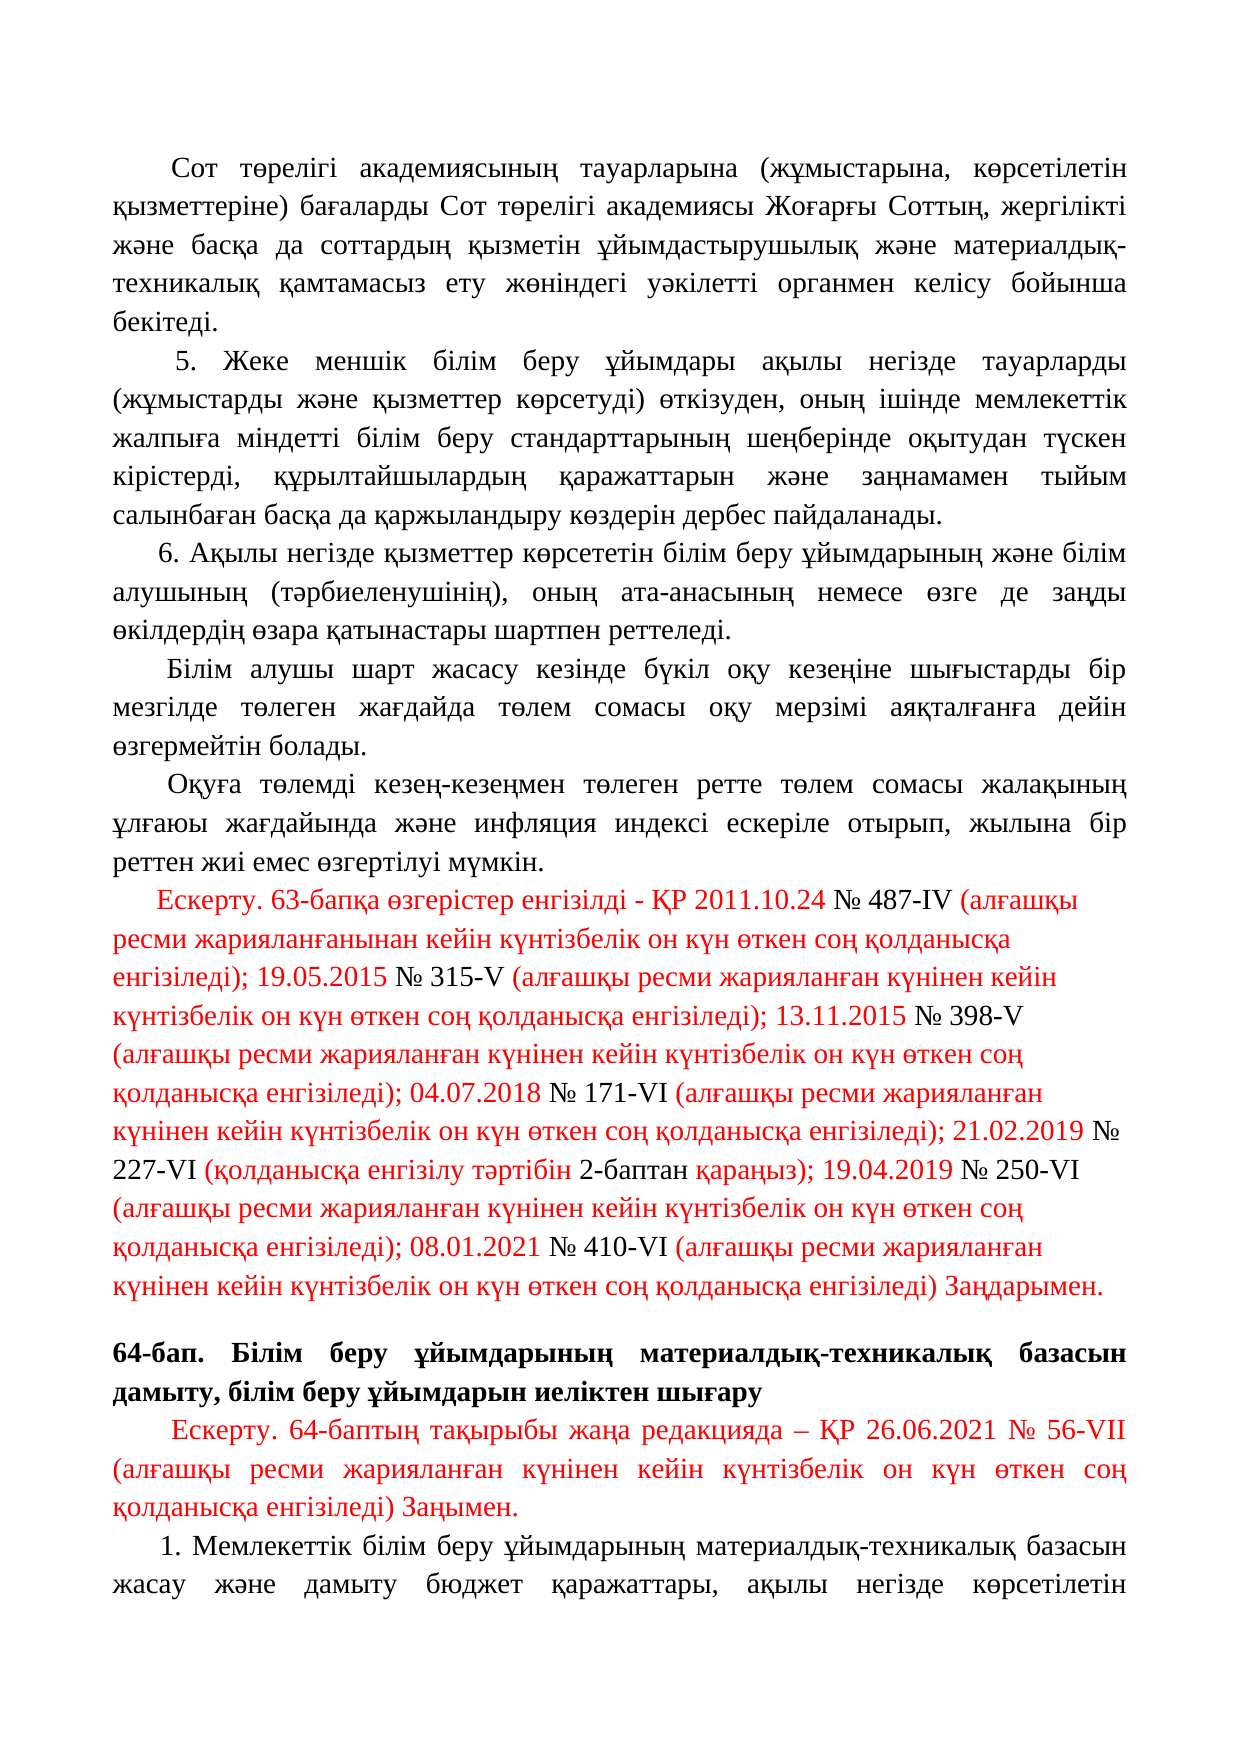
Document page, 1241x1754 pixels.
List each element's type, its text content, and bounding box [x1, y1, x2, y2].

text Білім алушы шарт жасасу кезінде бүкіл оқу кезеңіне шығыстарды бір мезгілде төлеген жағдайда төлем сомасы оқу мерзімі аяқталғанға дейін өзгермейтін болады. [112, 651, 1128, 762]
text 64-бап. Білім беру ұйымдарының материалдық-техникалық базасын дамыту, білім беру ұйымдарын иеліктен шығару [112, 1335, 1128, 1407]
text 5. Жеке меншік білім беру ұйымдары ақылы негізде тауарларды (жұмыстарды және қызметтер көрсетуді) өткізуден, оның ішінде мемлекеттік жалпыға міндетті білім беру стандарттарының шеңберінде оқытудан түскен кірістерді, құрылтайшылардың қаражаттарын және заңнамамен тыйым салынбаған басқа да қаржыландыру көздерін дербес пайдаланады. [112, 343, 1128, 530]
text Ескерту. 64-баптың тақырыбы жаңа редакцияда – ҚР 26.06.2021 № 56-VII (алғашқы ресми жарияланған күнінен кейін күнтізбелік он күн өткен соң қолданысқа енгізіледі) Заңымен. [112, 1412, 1128, 1523]
text Ескерту. 63-бапқа өзгерістер енгізілді - ҚР 2011.10.24 № 487-ІV (алғашқы ресми жарияланғанынан кейін күнтiзбелiк он күн өткен соң қолданысқа енгiзiледi); 19.05.2015 № 315-V (алғашқы ресми жарияланған күнінен кейін күнтізбелік он күн өткен соң қолданысқа енгізіледі); 13.11.2015 № 398-V (алғашқы ресми жарияланған күнінен кейін күнтізбелік он күн өткен соң қолданысқа енгізіледі); 04.07.2018 № 171-VІ (алғашқы ресми жарияланған күнінен кейін күнтізбелік он күн өткен соң қолданысқа енгізіледі); 21.02.2019 № 227-VI (қолданысқа енгізілу тәртібін 2-баптан қараңыз); 19.04.2019 № 250-VI (алғашқы ресми жарияланған күнінен кейін күнтізбелік он күн өткен соң қолданысқа енгізіледі); 08.01.2021 № 410-VI (алғашқы ресми жарияланған күнінен кейін күнтізбелік он күн өткен соң қолданысқа енгізіледі) Заңдарымен. [112, 882, 1128, 1331]
text 6. Ақылы негізде қызметтер көрсететін білім беру ұйымдарының және білім алушының (тәрбиеленушінің), оның ата-анасының немесе өзге де заңды өкілдердің өзара қатынастары шартпен реттеледі. [112, 535, 1128, 646]
text Сот төрелігі академиясының тауарларына (жұмыстарына, көрсетілетін қызметтеріне) бағаларды Сот төрелігі академиясы Жоғарғы Соттың, жергілікті және басқа да соттардың қызметін ұйымдастырушылық және материалдық-техникалық қамтамасыз ету жөніндегі уәкілетті органмен келісу бойынша бекітеді. [112, 150, 1128, 338]
text Оқуға төлемді кезең-кезеңмен төлеген ретте төлем сомасы жалақының ұлғаюы жағдайында және инфляция индексі ескеріле отырып, жылына бір реттен жиі емес өзгертілуі мүмкін. [112, 767, 1128, 877]
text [112, 1528, 1128, 1600]
